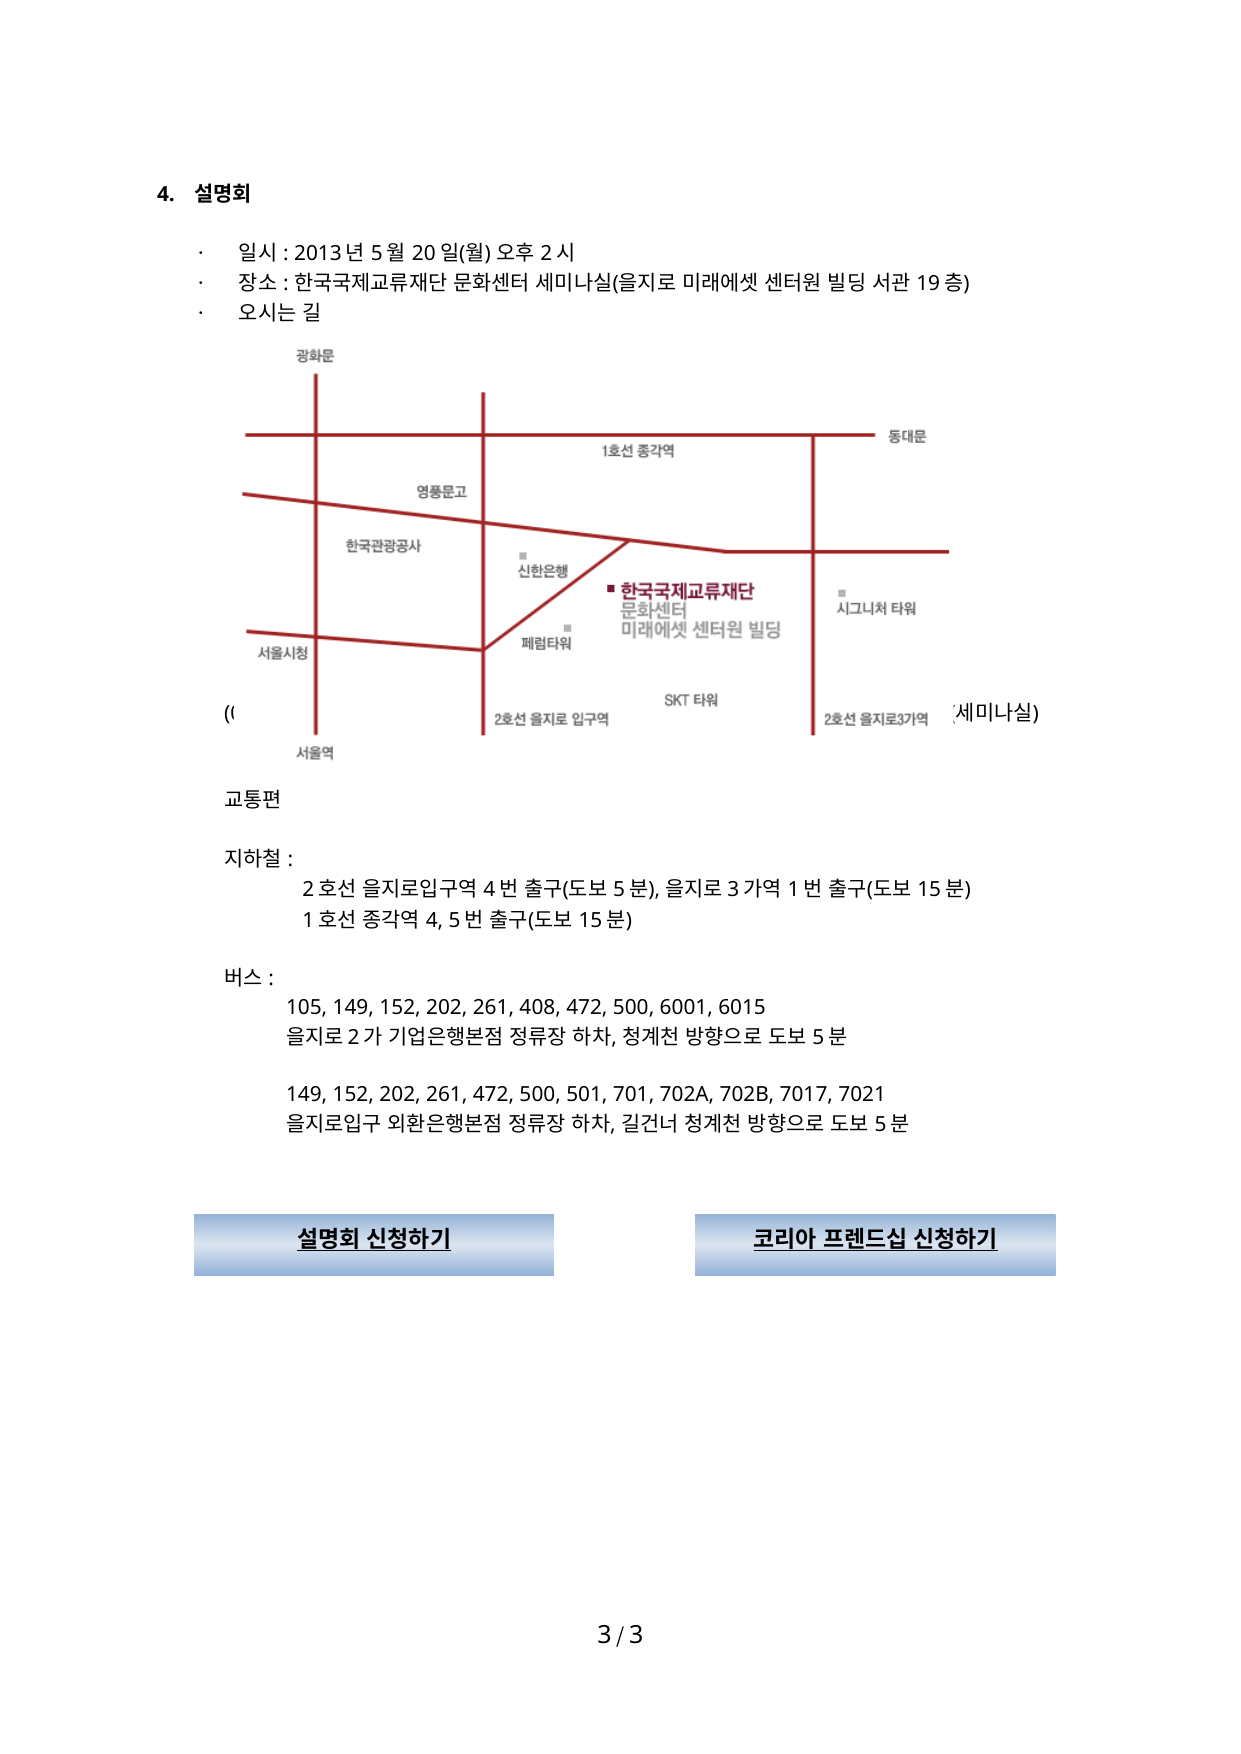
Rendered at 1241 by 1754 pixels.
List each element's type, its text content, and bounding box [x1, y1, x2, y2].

list 2호선 을지로입구역 4번 출구(도보 5분), 을지로3가역 1번 출구(도보 15분) [302, 873, 1090, 903]
list 오시는 길 [197, 297, 1090, 327]
list 1호선 종각역 4, 5번 출구(도보 15분) [302, 903, 1090, 933]
list 149, 152, 202, 261, 472, 500, 501, 701, 702A, 702B, 7017, 7021 [286, 1079, 1090, 1108]
list 일시 : 2013년 5월 20일(월) 오후 2시 [197, 236, 1090, 266]
list 교통편 [224, 784, 1090, 814]
picture [233, 331, 954, 780]
list 을지로2가 기업은행본점 정류장 하차, 청계천 방향으로 도보 5분 [286, 1020, 1090, 1051]
list 버스 : [224, 962, 1090, 992]
list 을지로입구 외환은행본점 정류장 하차, 길건너 청계천 방향으로 도보 5분 [286, 1108, 1090, 1138]
list 지하철 : [224, 842, 1090, 873]
list 장소 : 한국국제교류재단 문화센터 세미나실(을지로 미래에셋 센터원 빌딩 서관 19층) [197, 266, 1090, 297]
list 설명회 [157, 177, 1090, 207]
list 105, 149, 152, 202, 261, 408, 472, 500, 6001, 6015 [286, 992, 1090, 1020]
